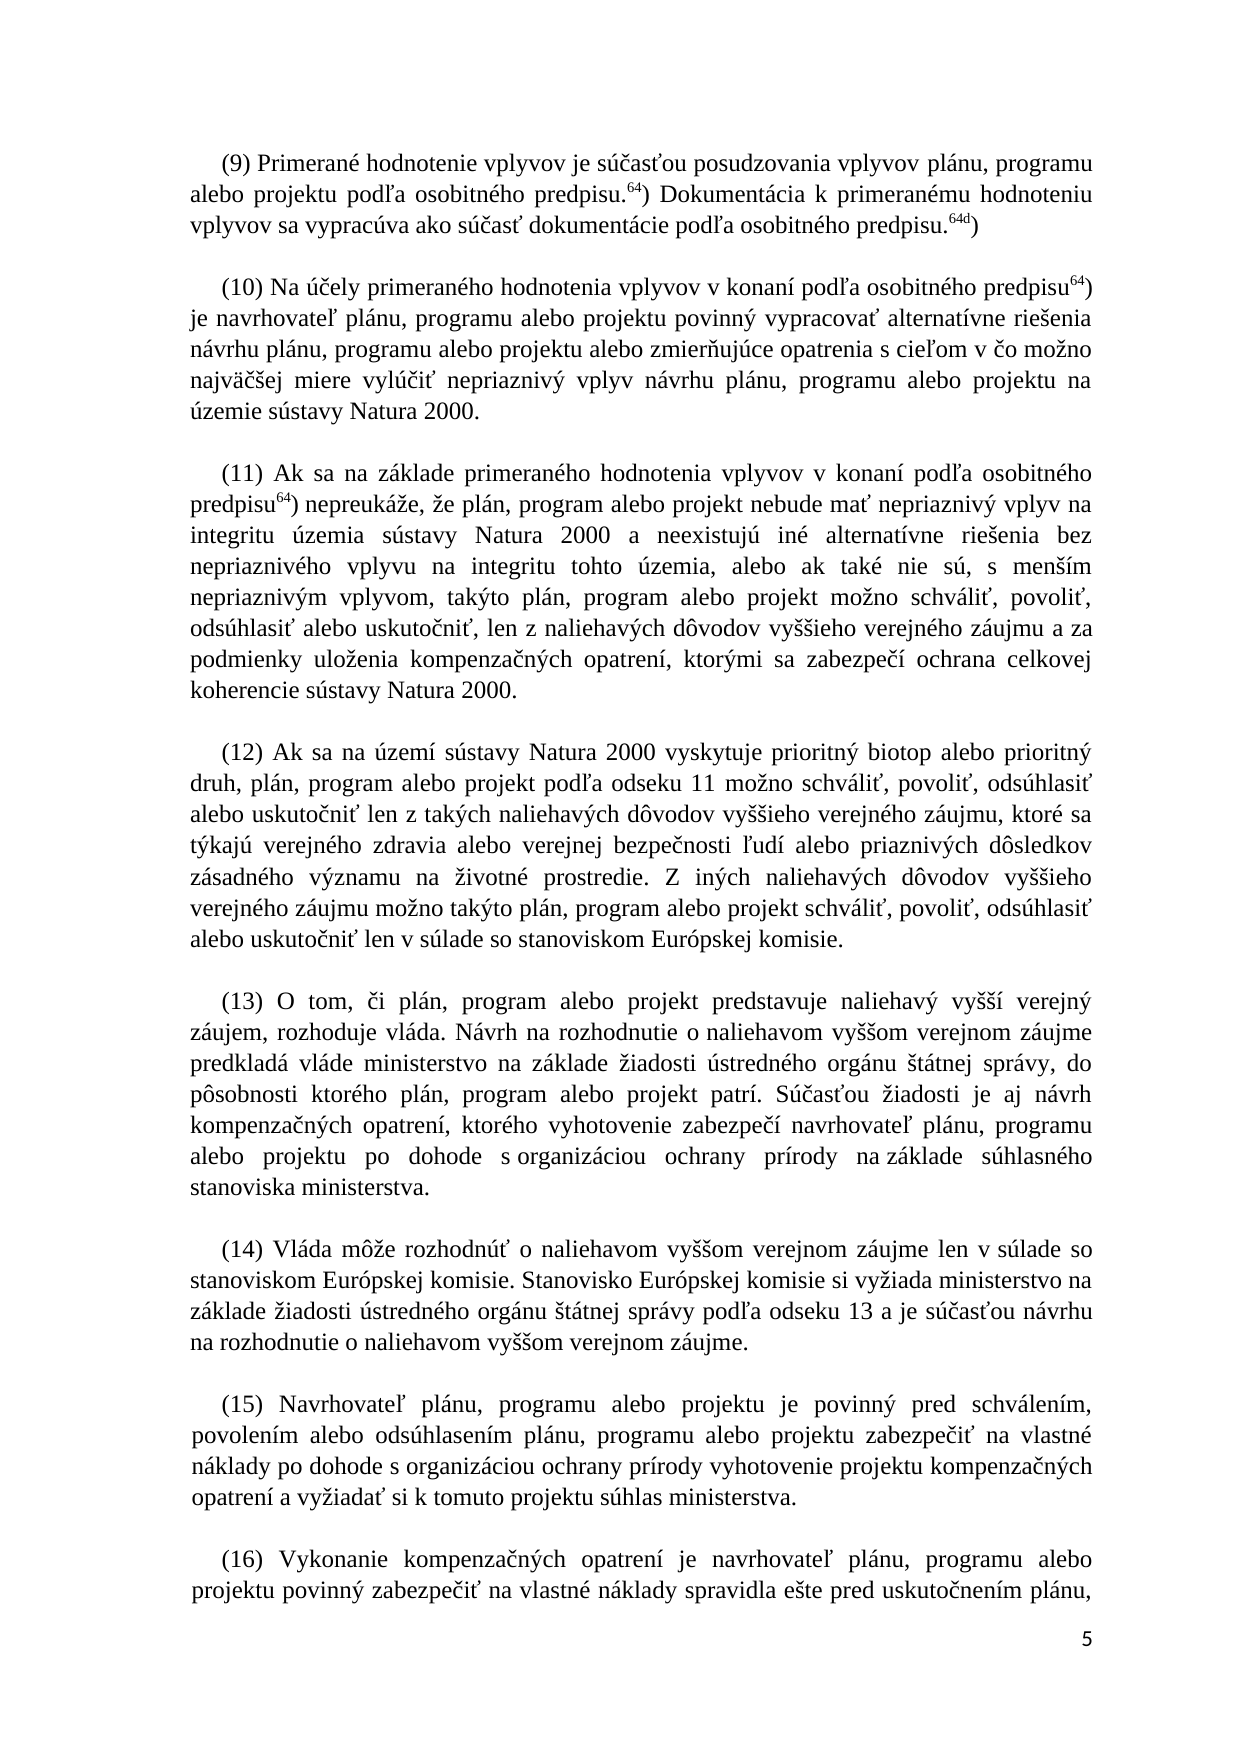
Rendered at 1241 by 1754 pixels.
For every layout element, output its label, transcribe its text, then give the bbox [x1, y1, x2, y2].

text (12) Ak sa na území sústavy Natura 2000 vyskytuje prioritný biotop alebo prioritný druh, plán, program alebo projekt podľa odseku 11 možno schváliť, povoliť, odsúhlasiť alebo uskutočniť len z takých naliehavých dôvodov vyššieho verejného záujmu, ktoré sa týkajú verejného zdravia alebo verejnej bezpečnosti ľudí alebo priaznivých dôsledkov zásadného významu na životné prostredie. Z iných naliehavých dôvodov vyššieho verejného záujmu možno takýto plán, program alebo projekt schváliť, povoliť, odsúhlasiť alebo uskutočniť len v súlade so stanoviskom Európskej komisie. [190, 737, 1093, 952]
text (13) O tom, či plán, program alebo projekt predstavuje naliehavý vyšší verejný záujem, rozhoduje vláda. Návrh na rozhodnutie o naliehavom vyššom verejnom záujme predkladá vláde ministerstvo na základe žiadosti ústredného orgánu štátnej správy, do pôsobnosti ktorého plán, program alebo projekt patrí. Súčasťou žiadosti je aj návrh kompenzačných opatrení, ktorého vyhotovenie zabezpečí navrhovateľ plánu, programu alebo projektu po dohode s organizáciou ochrany prírody na základe súhlasného stanoviska ministerstva. [190, 986, 1093, 1201]
text (15) Navrhovateľ plánu, programu alebo projektu je povinný pred schválením, povolením alebo odsúhlasením plánu, programu alebo projektu zabezpečiť na vlastné náklady po dohode s organizáciou ochrany prírody vyhotovenie projektu kompenzačných opatrení a vyžiadať si k tomuto projektu súhlas ministerstva. [191, 1389, 1093, 1511]
text (10) Na účely primeraného hodnotenia vplyvov v konaní podľa osobitného predpisu64) je navrhovateľ plánu, programu alebo projektu povinný vypracovať alternatívne riešenia návrhu plánu, programu alebo projektu alebo zmierňujúce opatrenia s cieľom v čo možno najväčšej miere vylúčiť nepriaznivý vplyv návrhu plánu, programu alebo projektu na územie sústavy Natura 2000. [190, 272, 1093, 425]
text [191, 1544, 1093, 1604]
text (14) Vláda môže rozhodnúť o naliehavom vyššom verejnom záujme len v súlade so stanoviskom Európskej komisie. Stanovisko Európskej komisie si vyžiada ministerstvo na základe žiadosti ústredného orgánu štátnej správy podľa odseku 13 a je súčasťou návrhu na rozhodnutie o naliehavom vyššom verejnom záujme. [190, 1234, 1093, 1356]
text (11) Ak sa na základe primeraného hodnotenia vplyvov v konaní podľa osobitného predpisu64) nepreukáže, že plán, program alebo projekt nebude mať nepriaznivý vplyv na integritu územia sústavy Natura 2000 a neexistujú iné alternatívne riešenia bez nepriaznivého vplyvu na integritu tohto územia, alebo ak také nie sú, s menším nepriaznivým vplyvom, takýto plán, program alebo projekt možno schváliť, povoliť, odsúhlasiť alebo uskutočniť, len z naliehavých dôvodov vyššieho verejného záujmu a za podmienky uloženia kompenzačných opatrení, ktorými sa zabezpečí ochrana celkovej koherencie sústavy Natura 2000. [190, 458, 1093, 704]
text (9) Primerané hodnotenie vplyvov je súčasťou posudzovania vplyvov plánu, programu alebo projektu podľa osobitného predpisu.64) Dokumentácia k primeranému hodnoteniu vplyvov sa vypracúva ako súčasť dokumentácie podľa osobitného predpisu.64d) [190, 148, 1093, 238]
